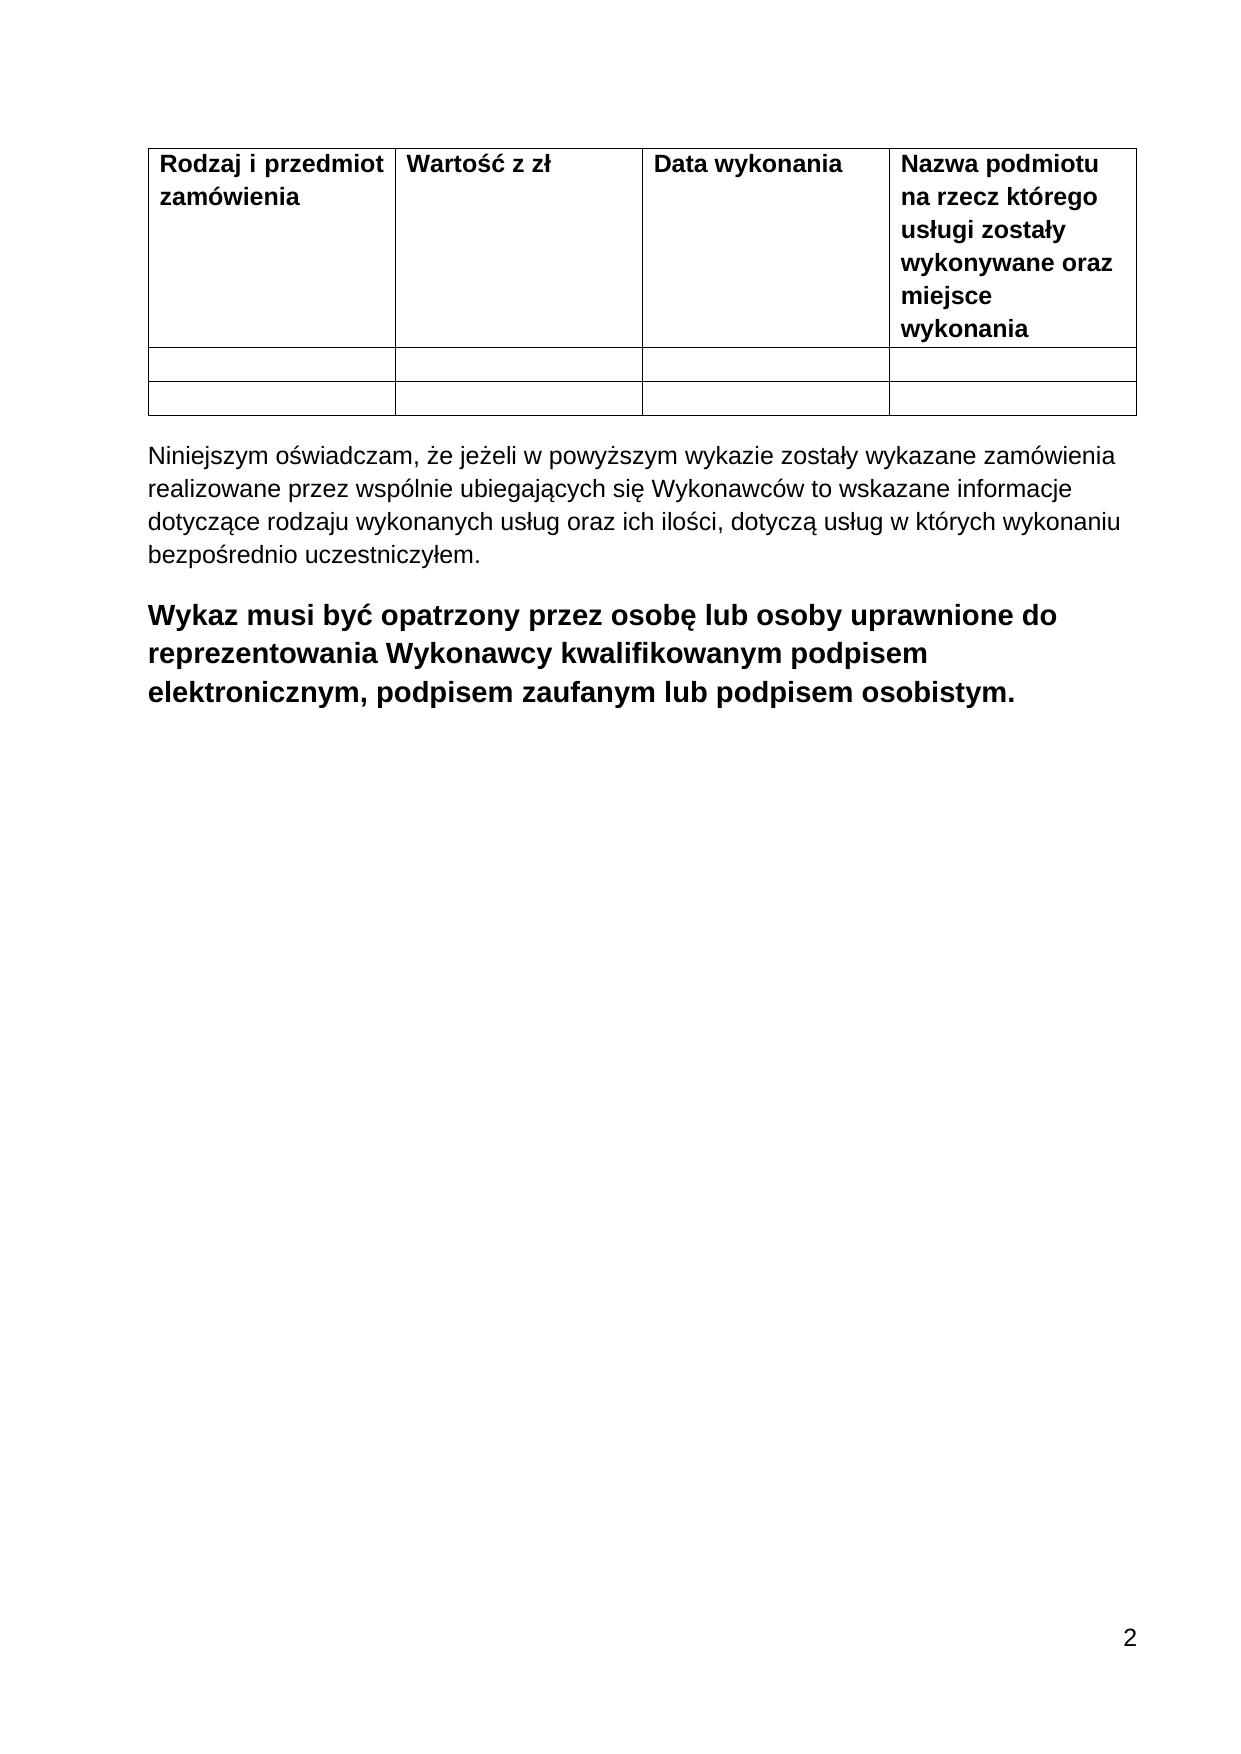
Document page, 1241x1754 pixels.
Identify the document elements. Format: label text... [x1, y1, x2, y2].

table_cell [643, 382, 889, 415]
table_header Nazwa podmiotu na rzecz którego usługi zostały wykonywane oraz miejsce wykonania [890, 149, 1136, 347]
text Wykaz musi być opatrzony przez osobę lub osoby uprawnione do reprezentowania Wykonawcy kwalifikowanym podpisem elektronicznym, podpisem zaufanym lub podpisem osobistym. [148, 598, 1137, 709]
table_cell [396, 382, 642, 415]
table_cell [149, 382, 395, 415]
text Niniejszym oświadczam, że jeżeli w powyższym wykazie zostały wykazane zamówienia realizowane przez wspólnie ubiegających się Wykonawców to wskazane informacje dotyczące rodzaju wykonanych usług oraz ich ilości, dotyczą usług w których wykonaniu bezpośrednio uczestniczyłem. [148, 441, 1137, 569]
table_cell [396, 348, 642, 381]
table_cell [890, 382, 1136, 415]
table_header Wartość z zł [396, 149, 642, 347]
table_header Rodzaj i przedmiot zamówienia [149, 149, 395, 347]
table_header Data wykonania [643, 149, 889, 347]
table_cell [643, 348, 889, 381]
table_cell [890, 348, 1136, 381]
table_cell [149, 348, 395, 381]
